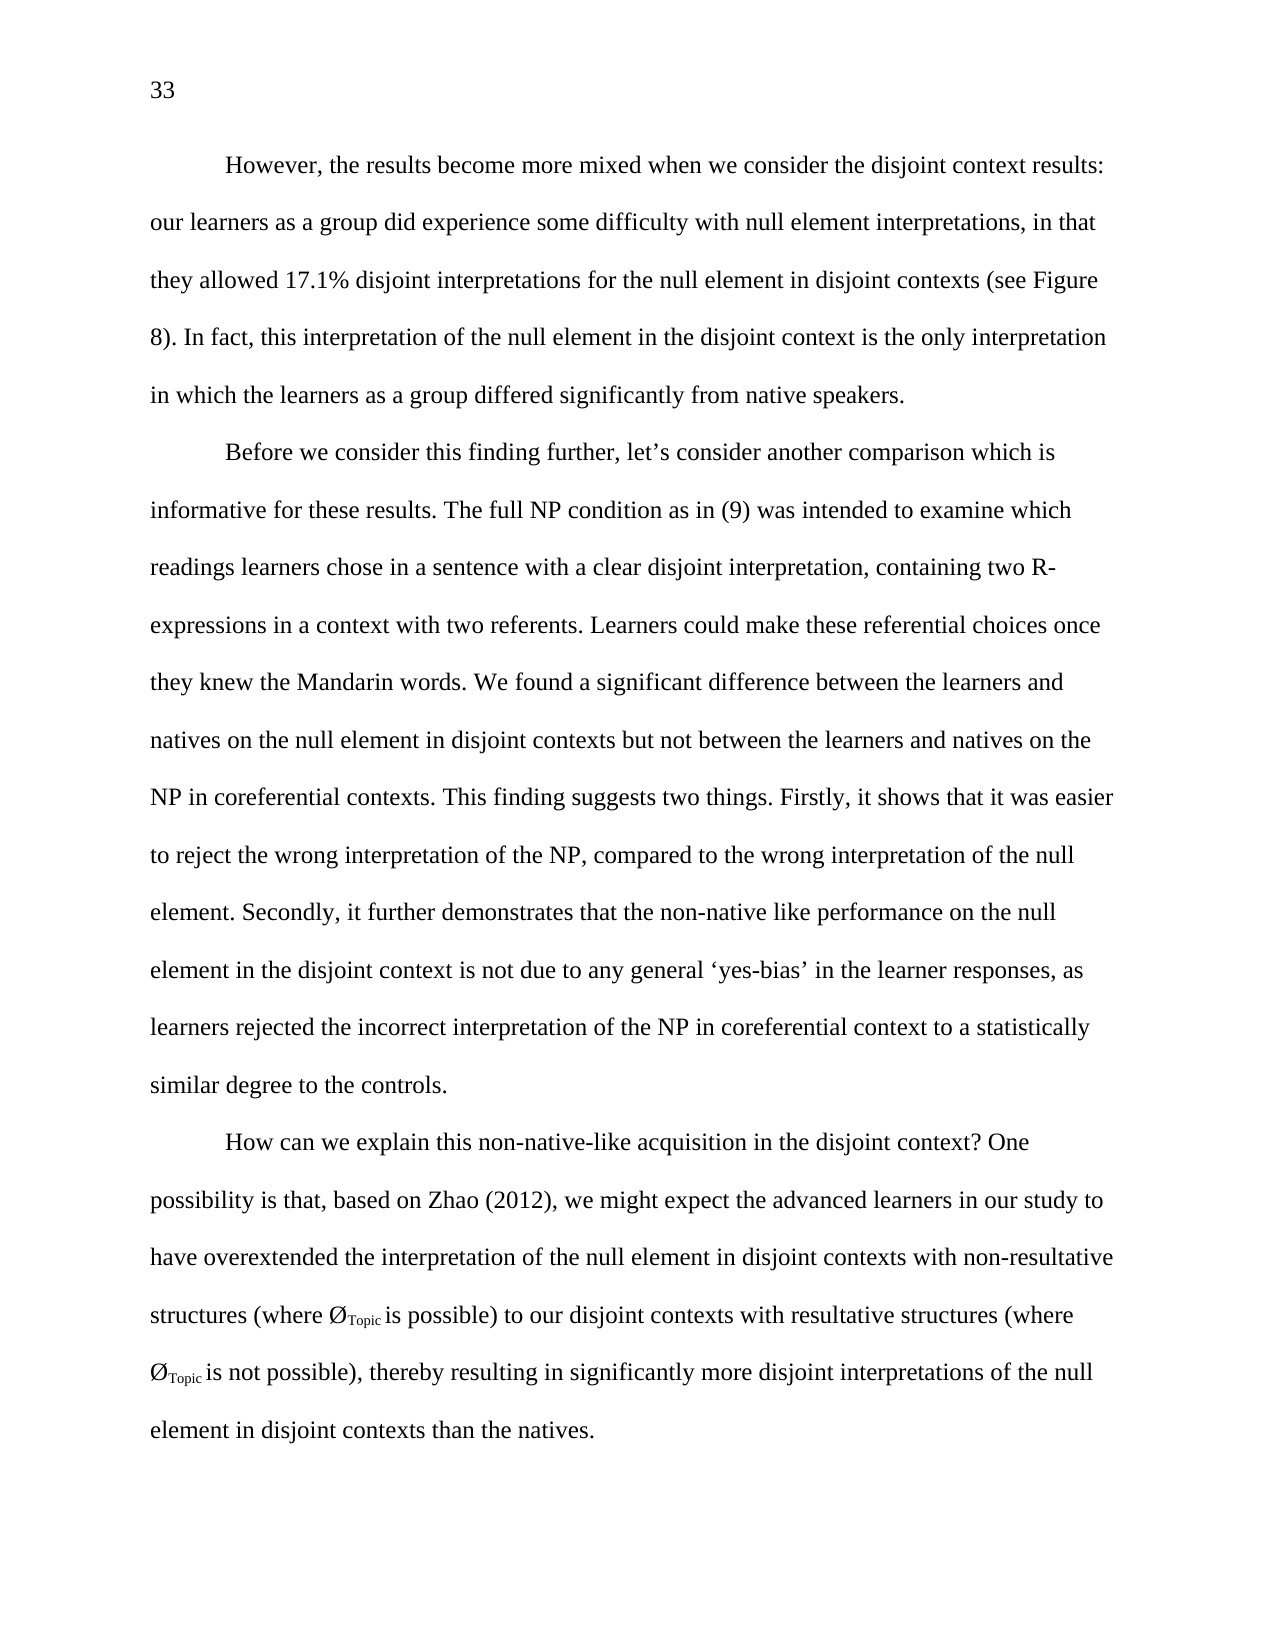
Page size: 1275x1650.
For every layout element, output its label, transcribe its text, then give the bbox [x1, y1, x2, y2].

text Before we consider this finding further, let’s consider another comparison which is informative for these results. The full NP condition as in (9) was intended to examine which readings learners chose in a sentence with a clear disjoint interpretation, containing two R-expressions in a context with two referents. Learners could make these referential choices once they knew the Mandarin words. We found a significant difference between the learners and natives on the null element in disjoint contexts but not between the learners and natives on the NP in coreferential contexts. This finding suggests two things. Firstly, it shows that it was easier to reject the wrong interpretation of the NP, compared to the wrong interpretation of the null element. Secondly, it further demonstrates that the non-native like performance on the null element in the disjoint context is not due to any general ‘yes-bias’ in the learner responses, as learners rejected the incorrect interpretation of the NP in coreferential context to a statistically similar degree to the controls. [150, 437, 1125, 1099]
text However, the results become more mixed when we consider the disjoint context results: our learners as a group did experience some difficulty with null element interpretations, in that they allowed 17.1% disjoint interpretations for the null element in disjoint contexts (see Figure 8). In fact, this interpretation of the null element in the disjoint context is the only interpretation in which the learners as a group differed significantly from native speakers. [150, 150, 1125, 409]
text How can we explain this non-native-like acquisition in the disjoint context? One possibility is that, based on Zhao (2012), we might expect the advanced learners in our study to have overextended the interpretation of the null element in disjoint contexts with non-resultative structures (where ØTopic is possible) to our disjoint contexts with resultative structures (where ØTopic is not possible), thereby resulting in significantly more disjoint interpretations of the null element in disjoint contexts than the natives. [150, 1127, 1125, 1444]
